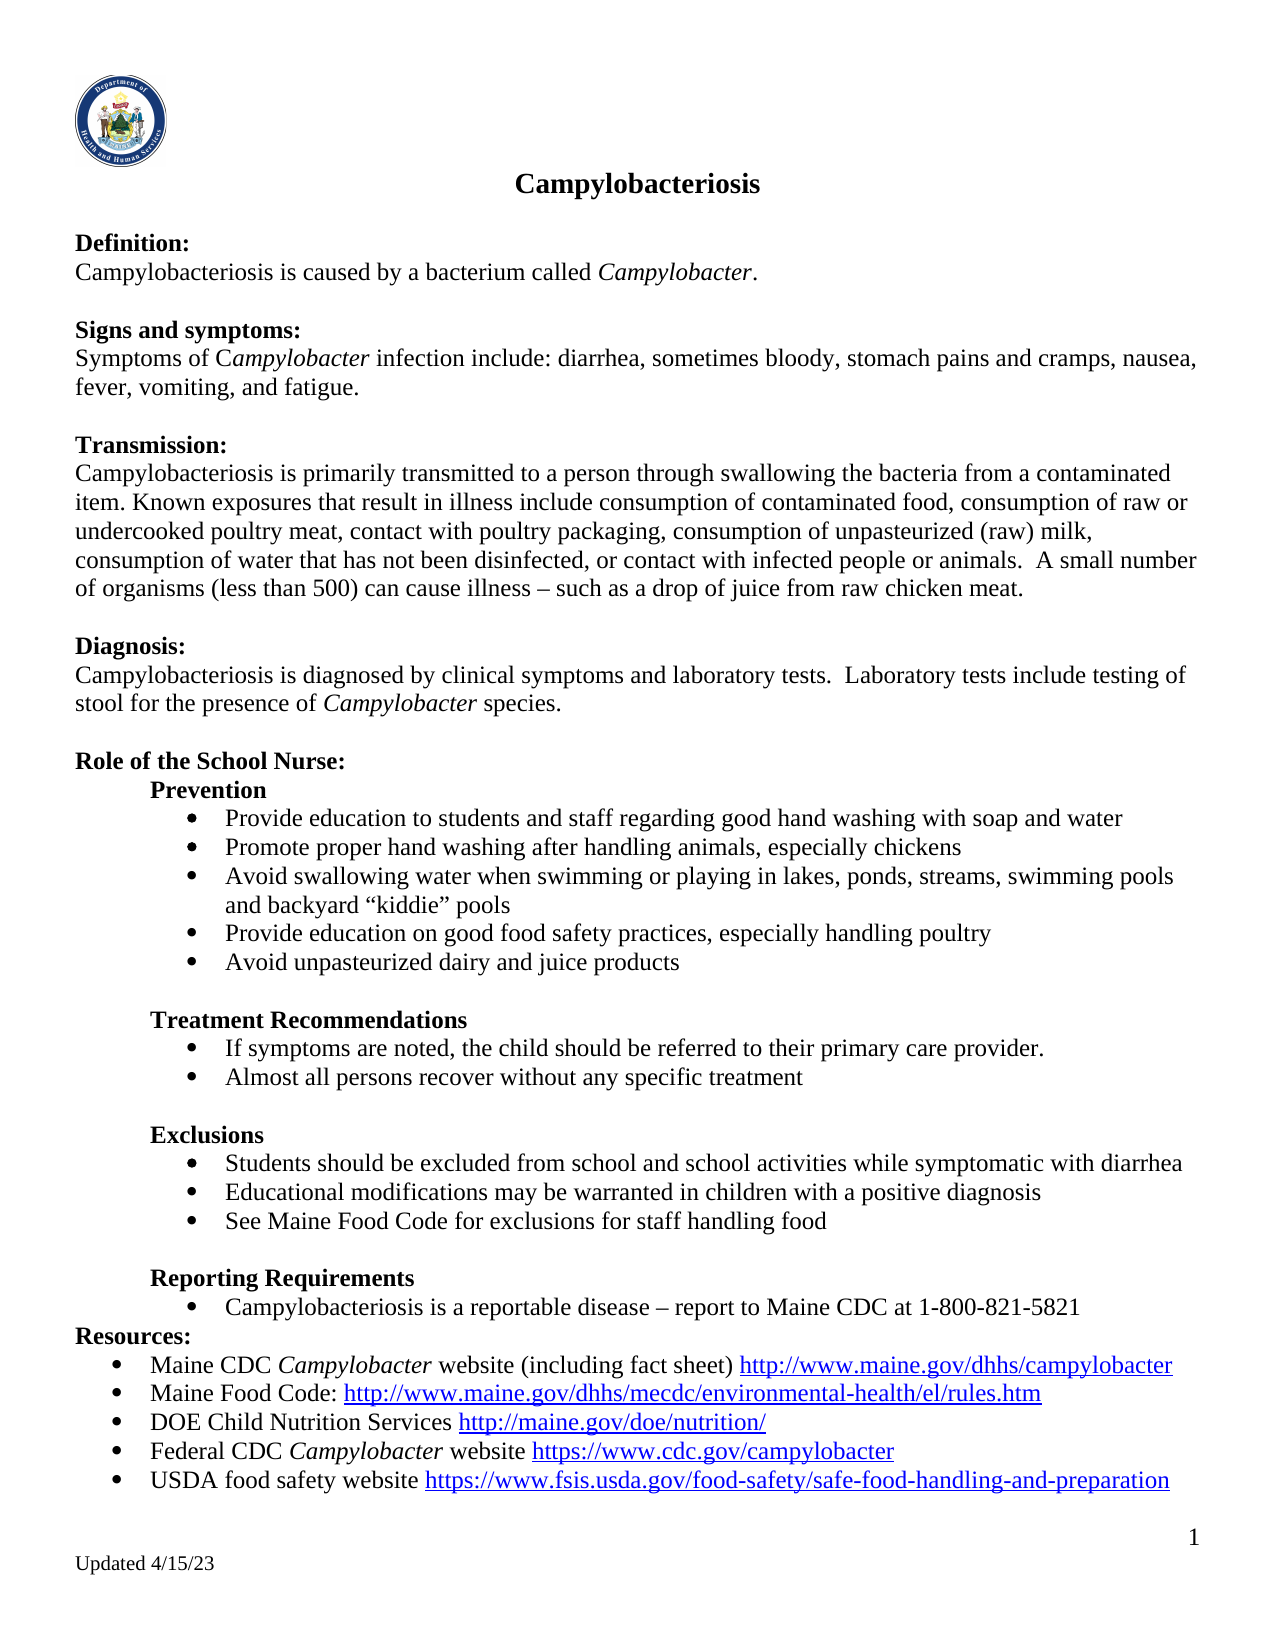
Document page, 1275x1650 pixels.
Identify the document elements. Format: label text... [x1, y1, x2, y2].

list Promote proper hand washing after handling animals, especially chickens [187, 832, 1200, 861]
list Avoid unpasteurized dairy and juice products [187, 947, 1200, 976]
list Provide education on good food safety practices, especially handling poultry [187, 918, 1200, 947]
list Federal CDC Campylobacter website https://www.cdc.gov/campylobacter [112, 1436, 1200, 1465]
text Signs and symptoms: [75, 315, 1200, 343]
list Students should be excluded from school and school activities while symptomatic with diarrhea [187, 1148, 1200, 1177]
picture [75, 75, 167, 167]
text Campylobacteriosis is diagnosed by clinical symptoms and laboratory tests. Laboratory tests include testing of stool for the presence of Campylobacter species. [75, 660, 1200, 717]
list DOE Child Nutrition Services http://maine.gov/doe/nutrition/ [112, 1407, 1200, 1436]
text Symptoms of Campylobacter infection include: diarrhea, sometimes bloody, stomach pains and cramps, nausea, fever, vomiting, and fatigue. [75, 343, 1200, 401]
list Avoid swallowing water when swimming or playing in lakes, ponds, streams, swimming pools and backyard “kiddie” pools [187, 861, 1200, 918]
list See Maine Food Code for exclusions for staff handling food [187, 1206, 1200, 1235]
list Campylobacteriosis is a reportable disease – report to Maine CDC at 1-800-821-5821 [187, 1292, 1200, 1321]
text Campylobacteriosis is caused by a bacterium called Campylobacter. [75, 257, 1200, 286]
list USDA food safety website https://www.fsis.usda.gov/food-safety/safe-food-handling-and-preparation [112, 1465, 1200, 1493]
text Prevention [75, 775, 1200, 803]
list Maine Food Code: http://www.maine.gov/dhhs/mecdc/environmental-health/el/rules.htm [112, 1378, 1200, 1407]
list Maine CDC Campylobacter website (including fact sheet) http://www.maine.gov/dhhs/campylobacter [112, 1350, 1200, 1378]
text Campylobacteriosis is primarily transmitted to a person through swallowing the bacteria from a contaminated item. Known exposures that result in illness include consumption of contaminated food, consumption of raw or undercooked poultry meat, contact with poultry packaging, consumption of unpasteurized (raw) milk, consumption of water that has not been disinfected, or contact with infected people or animals. A small number of organisms (less than 500) can cause illness – such as a drop of juice from raw chicken meat. [75, 458, 1200, 602]
text Diagnosis: [75, 631, 1200, 660]
text Role of the School Nurse: [75, 746, 1200, 775]
text Treatment Recommendations [75, 1005, 1200, 1033]
text Transmission: [75, 430, 1200, 458]
list Almost all persons recover without any specific treatment [187, 1062, 1200, 1091]
text Exclusions [75, 1120, 1200, 1148]
text Campylobacteriosis [75, 166, 1200, 200]
text Reporting Requirements [75, 1263, 1200, 1292]
text Definition: [75, 228, 1200, 257]
list Educational modifications may be warranted in children with a positive diagnosis [187, 1177, 1200, 1206]
text Resources: [75, 1321, 1200, 1350]
list If symptoms are noted, the child should be referred to their primary care provider. [187, 1033, 1200, 1062]
list Provide education to students and staff regarding good hand washing with soap and water [187, 803, 1200, 832]
